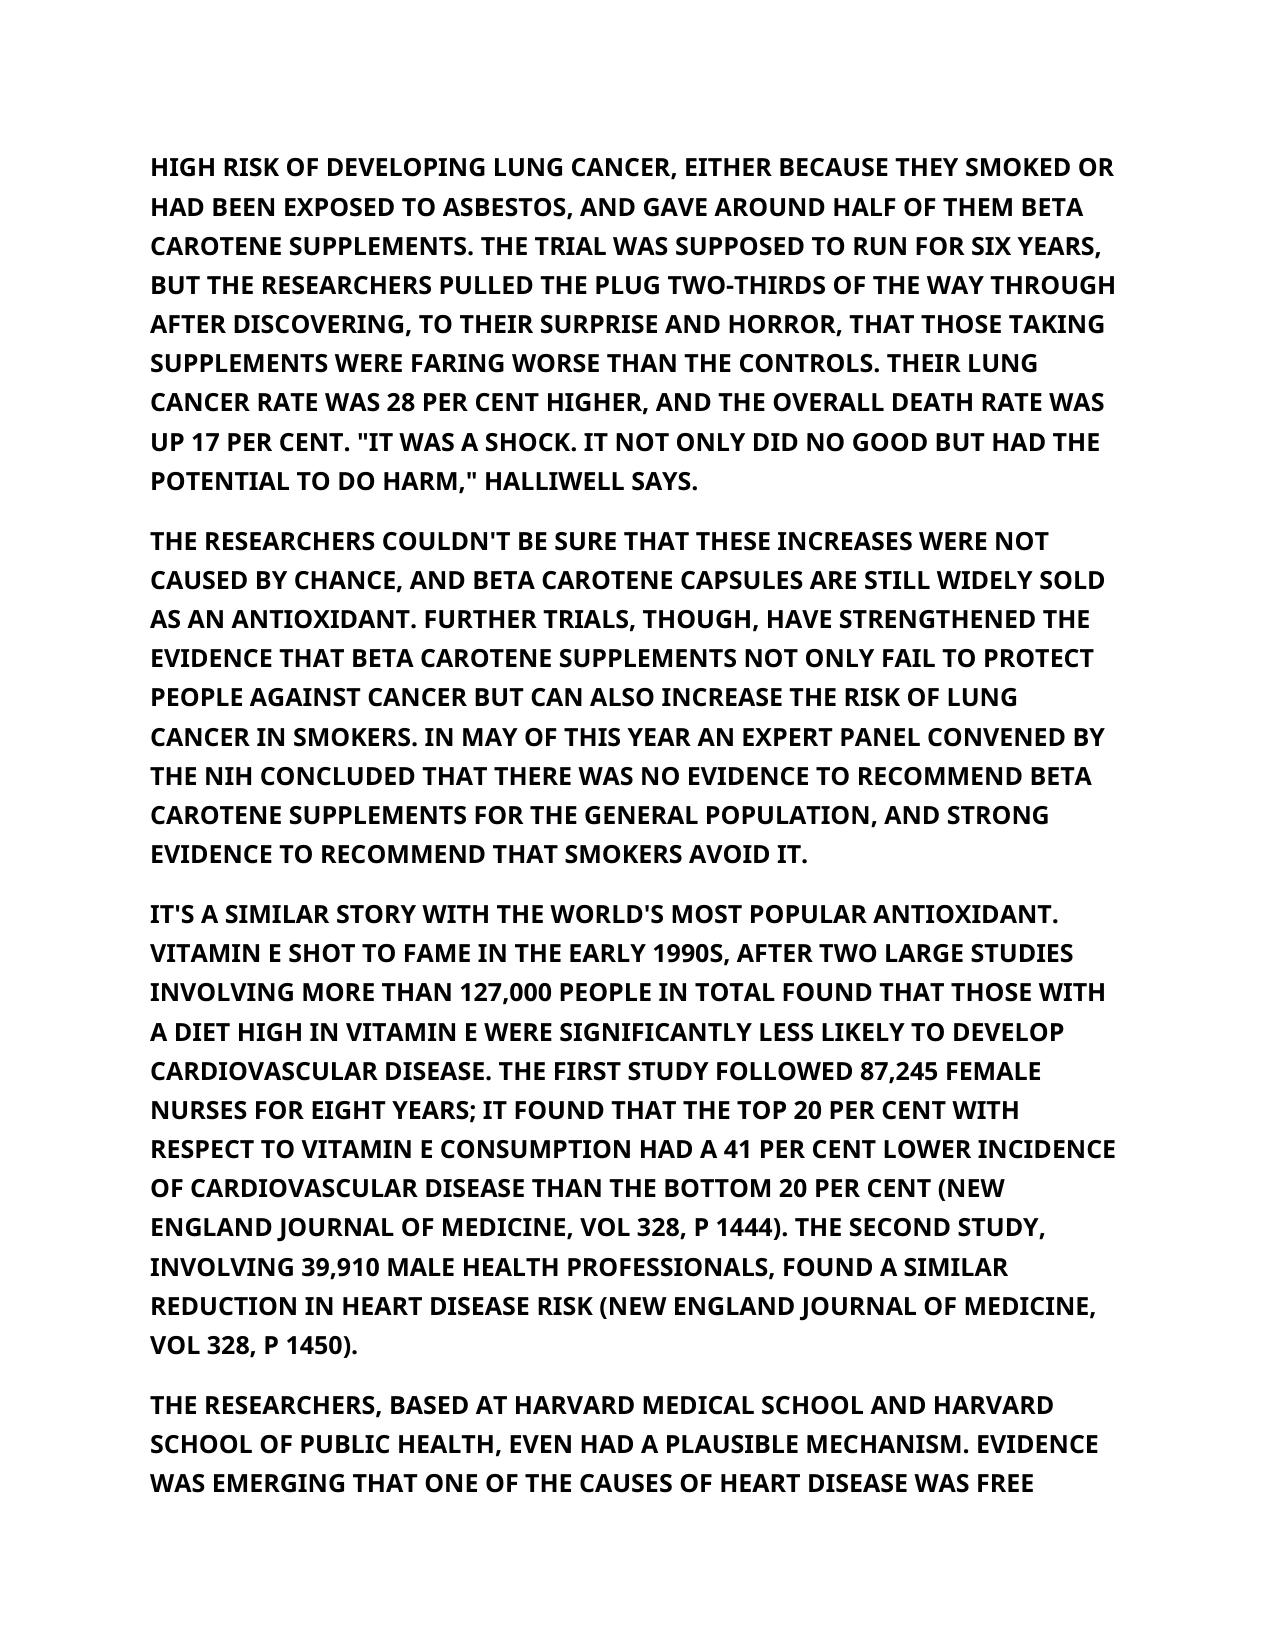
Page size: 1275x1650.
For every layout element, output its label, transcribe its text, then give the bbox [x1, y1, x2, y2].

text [150, 1387, 1125, 1500]
text IT'S A SIMILAR STORY WITH THE WORLD'S MOST POPULAR ANTIOXIDANT. VITAMIN E SHOT TO FAME IN THE EARLY 1990S, AFTER TWO LARGE STUDIES INVOLVING MORE THAN 127,000 PEOPLE IN TOTAL FOUND THAT THOSE WITH A DIET HIGH IN VITAMIN E WERE SIGNIFICANTLY LESS LIKELY TO DEVELOP CARDIOVASCULAR DISEASE. THE FIRST STUDY FOLLOWED 87,245 FEMALE NURSES FOR EIGHT YEARS; IT FOUND THAT THE TOP 20 PER CENT WITH RESPECT TO VITAMIN E CONSUMPTION HAD A 41 PER CENT LOWER INCIDENCE OF CARDIOVASCULAR DISEASE THAN THE BOTTOM 20 PER CENT (NEW ENGLAND JOURNAL OF MEDICINE, VOL 328, P 1444). THE SECOND STUDY, INVOLVING 39,910 MALE HEALTH PROFESSIONALS, FOUND A SIMILAR REDUCTION IN HEART DISEASE RISK (NEW ENGLAND JOURNAL OF MEDICINE, VOL 328, P 1450). [150, 897, 1125, 1362]
text THE RESEARCHERS COULDN'T BE SURE THAT THESE INCREASES WERE NOT CAUSED BY CHANCE, AND BETA CAROTENE CAPSULES ARE STILL WIDELY SOLD AS AN ANTIOXIDANT. FURTHER TRIALS, THOUGH, HAVE STRENGTHENED THE EVIDENCE THAT BETA CAROTENE SUPPLEMENTS NOT ONLY FAIL TO PROTECT PEOPLE AGAINST CANCER BUT CAN ALSO INCREASE THE RISK OF LUNG CANCER IN SMOKERS. IN MAY OF THIS YEAR AN EXPERT PANEL CONVENED BY THE NIH CONCLUDED THAT THERE WAS NO EVIDENCE TO RECOMMEND BETA CAROTENE SUPPLEMENTS FOR THE GENERAL POPULATION, AND STRONG EVIDENCE TO RECOMMEND THAT SMOKERS AVOID IT. [150, 523, 1125, 871]
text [150, 150, 1125, 497]
